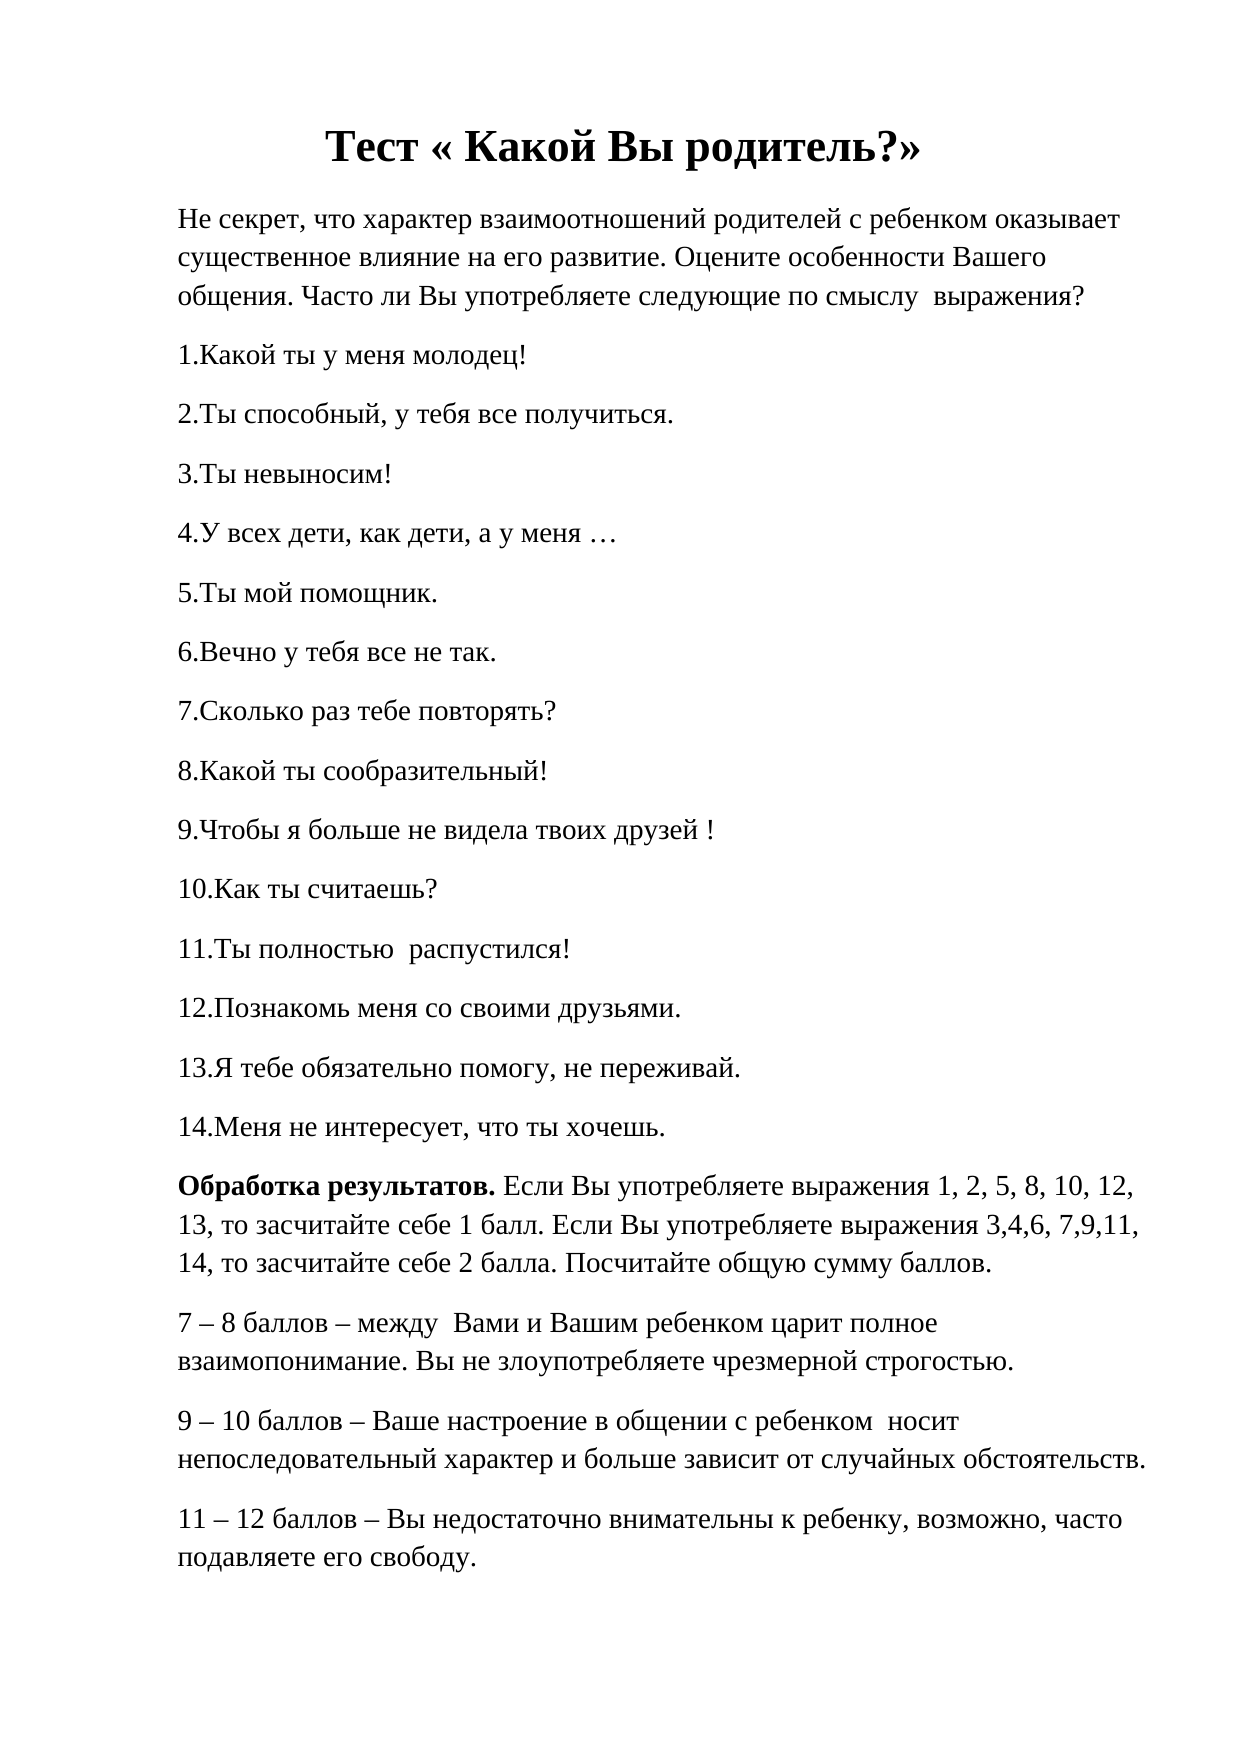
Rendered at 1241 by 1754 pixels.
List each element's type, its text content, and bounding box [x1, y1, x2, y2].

text 7.Сколько раз тебе повторять? [177, 693, 1152, 727]
text 9 – 10 баллов – Ваше настроение в общении с ребенком носит непоследовательный характер и больше зависит от случайных обстоятельств. [177, 1403, 1152, 1475]
text Тест « Какой Вы родитель?» [177, 118, 1152, 171]
text 6.Вечно у тебя все не так. [177, 634, 1152, 668]
text Обработка результатов. Если Вы употребляете выражения 1, 2, 5, 8, 10, 12, 13, то засчитайте себе 1 балл. Если Вы употребляете выражения 3,4,6, 7,9,11, 14, то засчитайте себе 2 балла. Посчитайте общую сумму баллов. [177, 1168, 1152, 1279]
text 1.Какой ты у меня молодец! [177, 337, 1152, 371]
text 5.Ты мой помощник. [177, 575, 1152, 608]
text 4.У всех дети, как дети, а у меня … [177, 515, 1152, 549]
text 10.Как ты считаешь? [177, 872, 1152, 905]
text 14.Меня не интересует, что ты хочешь. [177, 1109, 1152, 1143]
text 12.Познакомь меня со своими друзьями. [177, 990, 1152, 1024]
text 11 – 12 баллов – Вы недостаточно внимательны к ребенку, возможно, часто подавляете его свободу. [177, 1501, 1152, 1573]
text 11.Ты полностью распустился! [177, 931, 1152, 964]
text 13.Я тебе обязательно помогу, не переживай. [177, 1050, 1152, 1083]
text 2.Ты способный, у тебя все получиться. [177, 397, 1152, 430]
text Не секрет, что характер взаимоотношений родителей с ребенком оказывает существенное влияние на его развитие. Оцените особенности Вашего общения. Часто ли Вы употребляете следующие по смыслу выражения? [177, 201, 1152, 311]
text 9.Чтобы я больше не видела твоих друзей ! [177, 812, 1152, 846]
text 8.Какой ты сообразительный! [177, 753, 1152, 786]
text 3.Ты невыносим! [177, 456, 1152, 489]
text 7 – 8 баллов – между Вами и Вашим ребенком царит полное взаимопонимание. Вы не злоупотребляете чрезмерной строгостью. [177, 1305, 1152, 1377]
